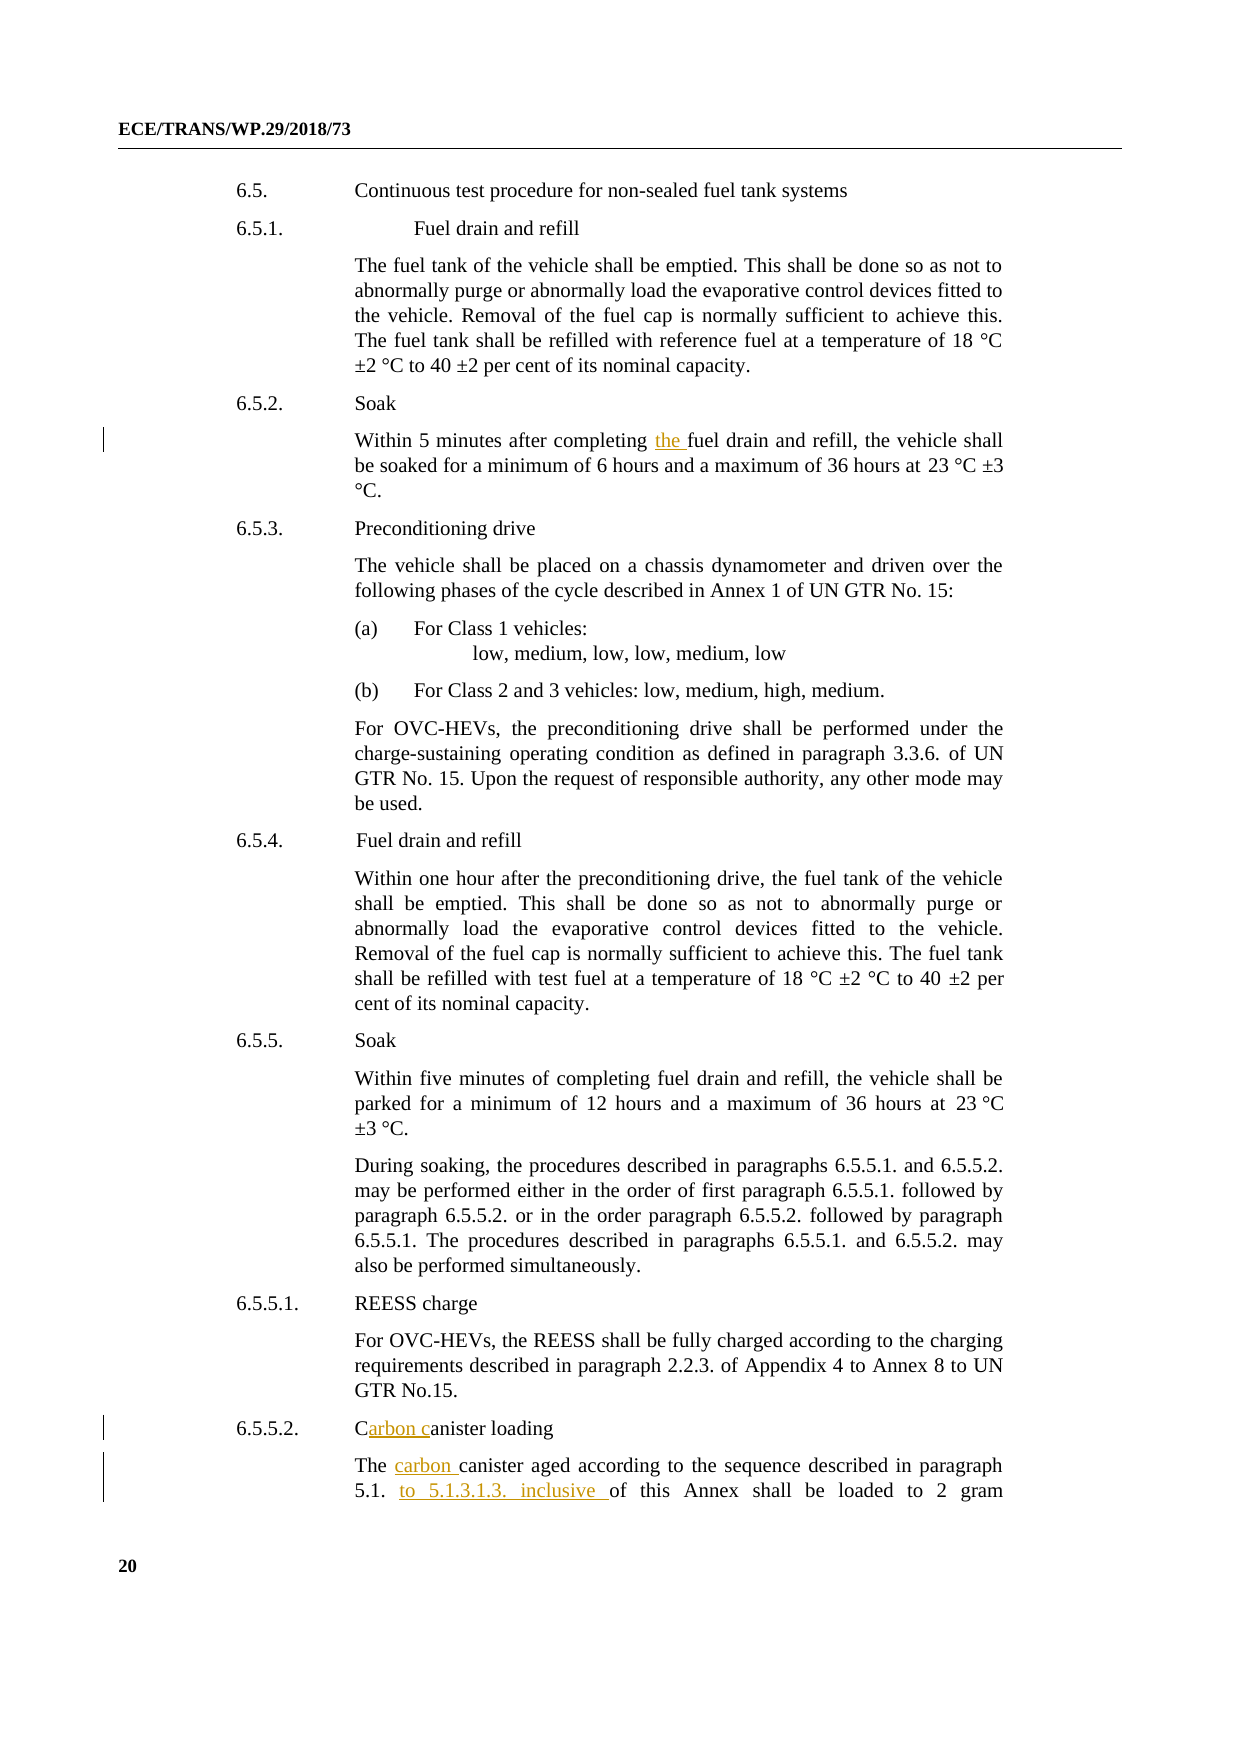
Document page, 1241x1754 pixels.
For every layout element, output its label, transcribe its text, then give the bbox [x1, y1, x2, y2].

text Within 5 minutes after completing fuel drain and refill, the vehicle shall be soaked for a minimum of 6 hours and a maximum of 36 hours at 23 °C ±3 °C. [354, 427, 1004, 502]
text Within five minutes of completing fuel drain and refill, the vehicle shall be parked for a minimum of 12 hours and a maximum of 36 hours at 23 °C ±3 °C. [354, 1065, 1004, 1140]
text (a) For Class 1 vehicles: low, medium, low, low, medium, low [354, 615, 1004, 665]
text 6.5.4. Fuel drain and refill [236, 827, 1004, 852]
text Within one hour after the preconditioning drive, the fuel tank of the vehicle shall be emptied. This shall be done so as not to abnormally purge or abnormally load the evaporative control devices fitted to the vehicle. Removal of the fuel cap is normally sufficient to achieve this. The fuel tank shall be refilled with test fuel at a temperature of 18 °C ±2 °C to 40 ±2 per cent of its nominal capacity. [354, 865, 1004, 1015]
text For OVC-HEVs, the preconditioning drive shall be performed under the charge-sustaining operating condition as defined in paragraph 3.3.6. of UN GTR No. 15. Upon the request of responsible authority, any other mode may be used. [354, 715, 1004, 815]
text The vehicle shall be placed on a chassis dynamometer and driven over the following phases of the cycle described in Annex 1 of UN GTR No. 15: [354, 552, 1004, 602]
text 6.5.3. Preconditioning drive [236, 515, 1004, 540]
text 6.5.5. Soak [236, 1027, 1004, 1052]
text The fuel tank of the vehicle shall be emptied. This shall be done so as not to abnormally purge or abnormally load the evaporative control devices fitted to the vehicle. Removal of the fuel cap is normally sufficient to achieve this. The fuel tank shall be refilled with reference fuel at a temperature of 18 °C ±2 °C to 40 ±2 per cent of its nominal capacity. [354, 252, 1004, 377]
text 6.5.1. Fuel drain and refill [236, 215, 1004, 240]
text For OVC-HEVs, the REESS shall be fully charged according to the charging requirements described in paragraph 2.2.3. of Appendix 4 to Annex 8 to UN GTR No.15. [354, 1327, 1004, 1402]
text 6.5.5.1. REESS charge [236, 1290, 1004, 1315]
text 6.5.5.2. Canister loading [236, 1415, 1004, 1440]
text 6.5.2. Soak [236, 390, 1004, 415]
text (b) For Class 2 and 3 vehicles: low, medium, high, medium. [354, 677, 1004, 702]
text During soaking, the procedures described in paragraphs 6.5.5.1. and 6.5.5.2. may be performed either in the order of first paragraph 6.5.5.1. followed by paragraph 6.5.5.2. or in the order paragraph 6.5.5.2. followed by paragraph 6.5.5.1. The procedures described in paragraphs 6.5.5.1. and 6.5.5.2. may also be performed simultaneously. [354, 1152, 1004, 1277]
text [354, 1452, 1004, 1502]
text 6.5. Continuous test procedure for non-sealed fuel tank systems [236, 177, 1004, 202]
